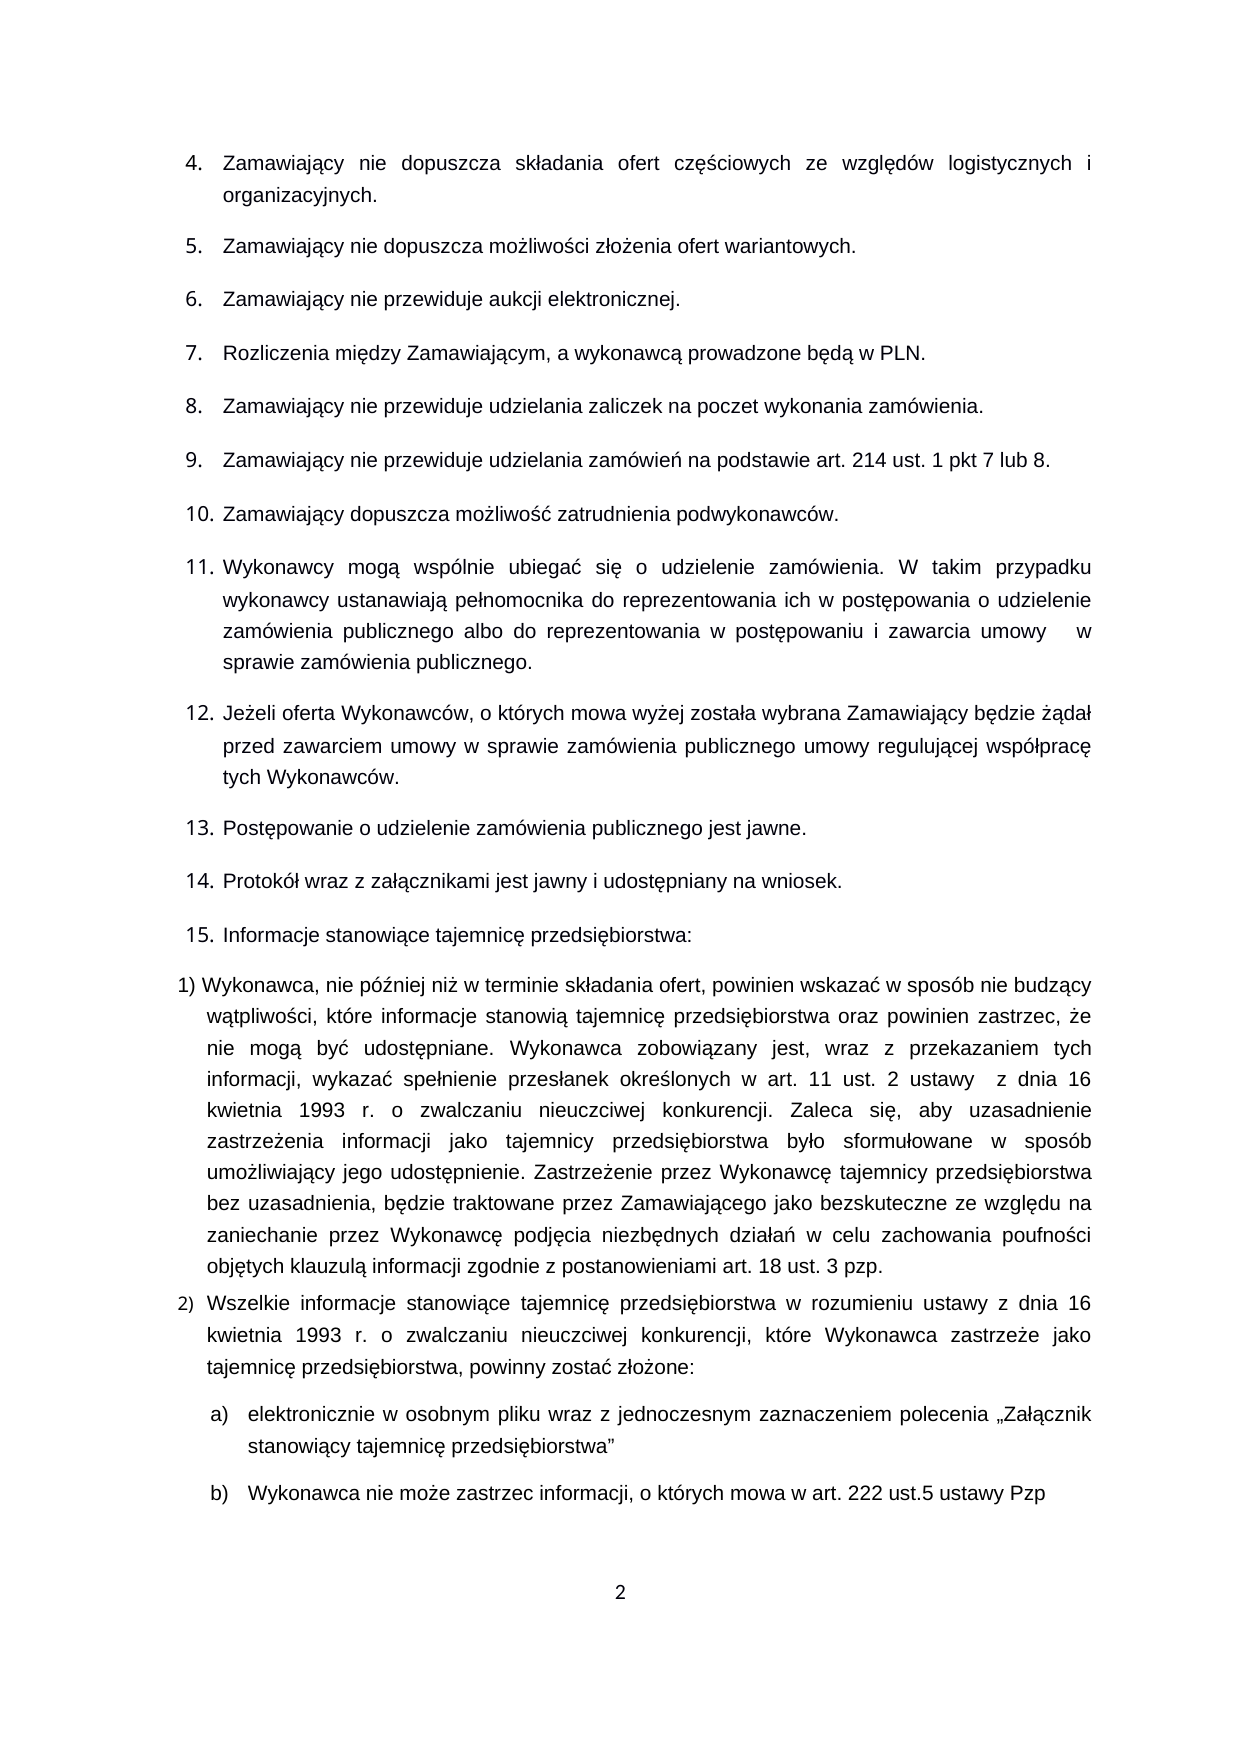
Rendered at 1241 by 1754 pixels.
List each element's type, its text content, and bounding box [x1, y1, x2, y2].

list Zamawiający nie dopuszcza możliwości złożenia ofert wariantowych. [185, 231, 1093, 259]
list Wykonawca nie może zastrzec informacji, o których mowa w art. 222 ust.5 ustawy Pzp [210, 1481, 1093, 1505]
list Zamawiający nie przewiduje aukcji elektronicznej. [185, 284, 1093, 313]
list Zamawiający nie przewiduje udzielania zamówień na podstawie art. 214 ust. 1 pkt 7 lub 8. [185, 445, 1093, 474]
list Postępowanie o udzielenie zamówienia publicznego jest jawne. [185, 813, 1093, 841]
list Zamawiający dopuszcza możliwość zatrudnienia podwykonawców. [185, 499, 1093, 527]
list Wszelkie informacje stanowiące tajemnicę przedsiębiorstwa w rozumieniu ustawy z dnia 16 kwietnia 1993 r. o zwalczaniu nieuczciwej konkurencji, które Wykonawca zastrzeże jako tajemnicę przedsiębiorstwa, powinny zostać złożone: [177, 1291, 1093, 1378]
list Protokół wraz z załącznikami jest jawny i udostępniany na wniosek. [185, 866, 1093, 894]
list Zamawiający nie przewiduje udzielania zaliczek na poczet wykonania zamówienia. [185, 392, 1093, 420]
text 1) Wykonawca, nie później niż w terminie składania ofert, powinien wskazać w sposób nie budzący wątpliwości, które informacje stanowią tajemnicę przedsiębiorstwa oraz powinien zastrzec, że nie mogą być udostępniane. Wykonawca zobowiązany jest, wraz z przekazaniem tych informacji, wykazać spełnienie przesłanek określonych w art. 11 ust. 2 ustawy z dnia 16 kwietnia 1993 r. o zwalczaniu nieuczciwej konkurencji. Zaleca się, aby uzasadnienie zastrzeżenia informacji jako tajemnicy przedsiębiorstwa było sformułowane w sposób umożliwiający jego udostępnienie. Zastrzeżenie przez Wykonawcę tajemnicy przedsiębiorstwa bez uzasadnienia, będzie traktowane przez Zamawiającego jako bezskuteczne ze względu na zaniechanie przez Wykonawcę podjęcia niezbędnych działań w celu zachowania poufności objętych klauzulą informacji zgodnie z postanowieniami art. 18 ust. 3 pzp. [177, 973, 1093, 1277]
list elektronicznie w osobnym pliku wraz z jednoczesnym zaznaczeniem polecenia „Załącznik stanowiący tajemnicę przedsiębiorstwa” [210, 1402, 1093, 1457]
list Wykonawcy mogą wspólnie ubiegać się o udzielenie zamówienia. W takim przypadku wykonawcy ustanawiają pełnomocnika do reprezentowania ich w postępowania o udzielenie zamówienia publicznego albo do reprezentowania w postępowaniu i zawarcia umowy w sprawie zamówienia publicznego. [185, 552, 1093, 674]
list Informacje stanowiące tajemnicę przedsiębiorstwa: [185, 920, 1093, 948]
list Jeżeli oferta Wykonawców, o których mowa wyżej została wybrana Zamawiający będzie żądał przed zawarciem umowy w sprawie zamówienia publicznego umowy regulującej współpracę tych Wykonawców. [185, 698, 1093, 789]
list Zamawiający nie dopuszcza składania ofert częściowych ze względów logistycznych i organizacyjnych. [185, 148, 1093, 207]
list Rozliczenia między Zamawiającym, a wykonawcą prowadzone będą w PLN. [185, 338, 1093, 367]
